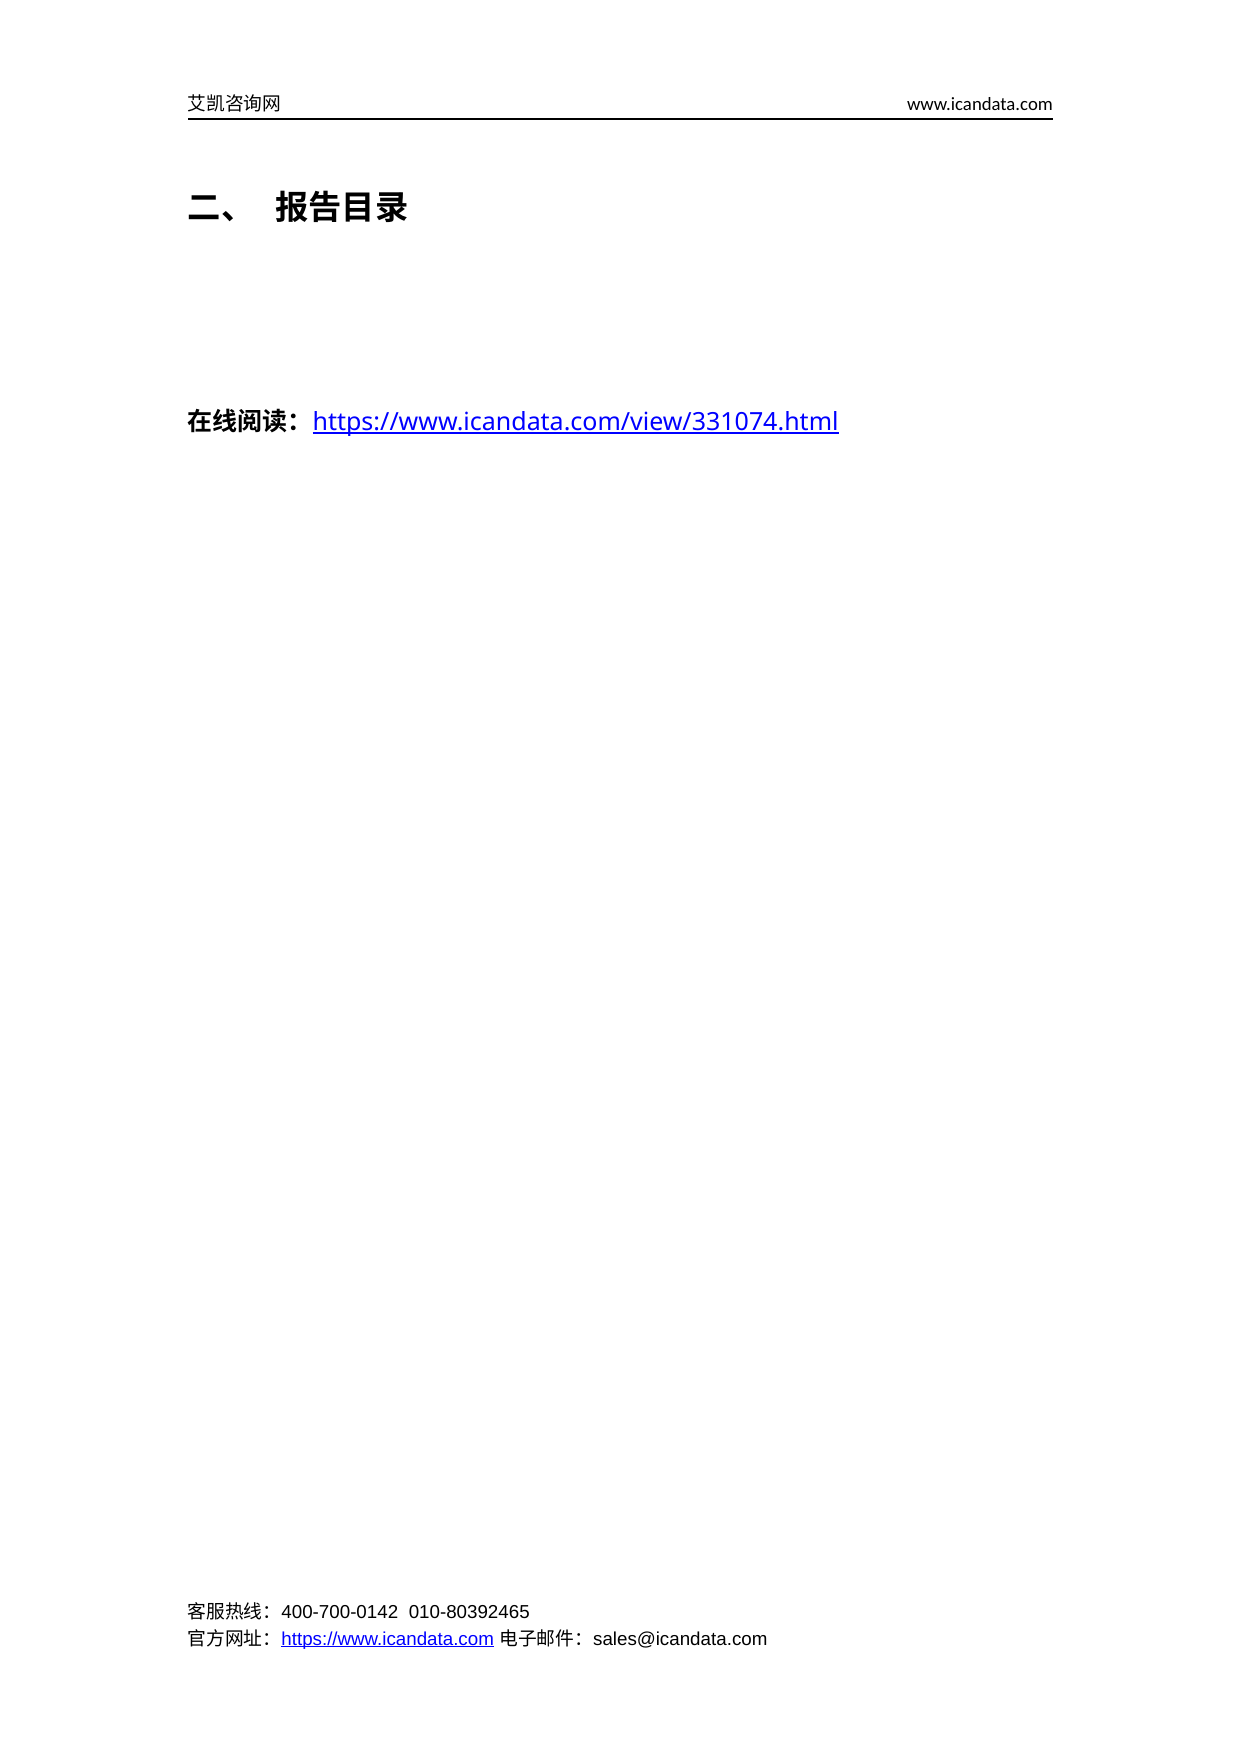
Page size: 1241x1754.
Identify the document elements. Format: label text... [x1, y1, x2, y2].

subtitle 报告目录 [187, 172, 1053, 237]
text 在线阅读：https://www.icandata.com/view/331074.html [187, 387, 1053, 452]
